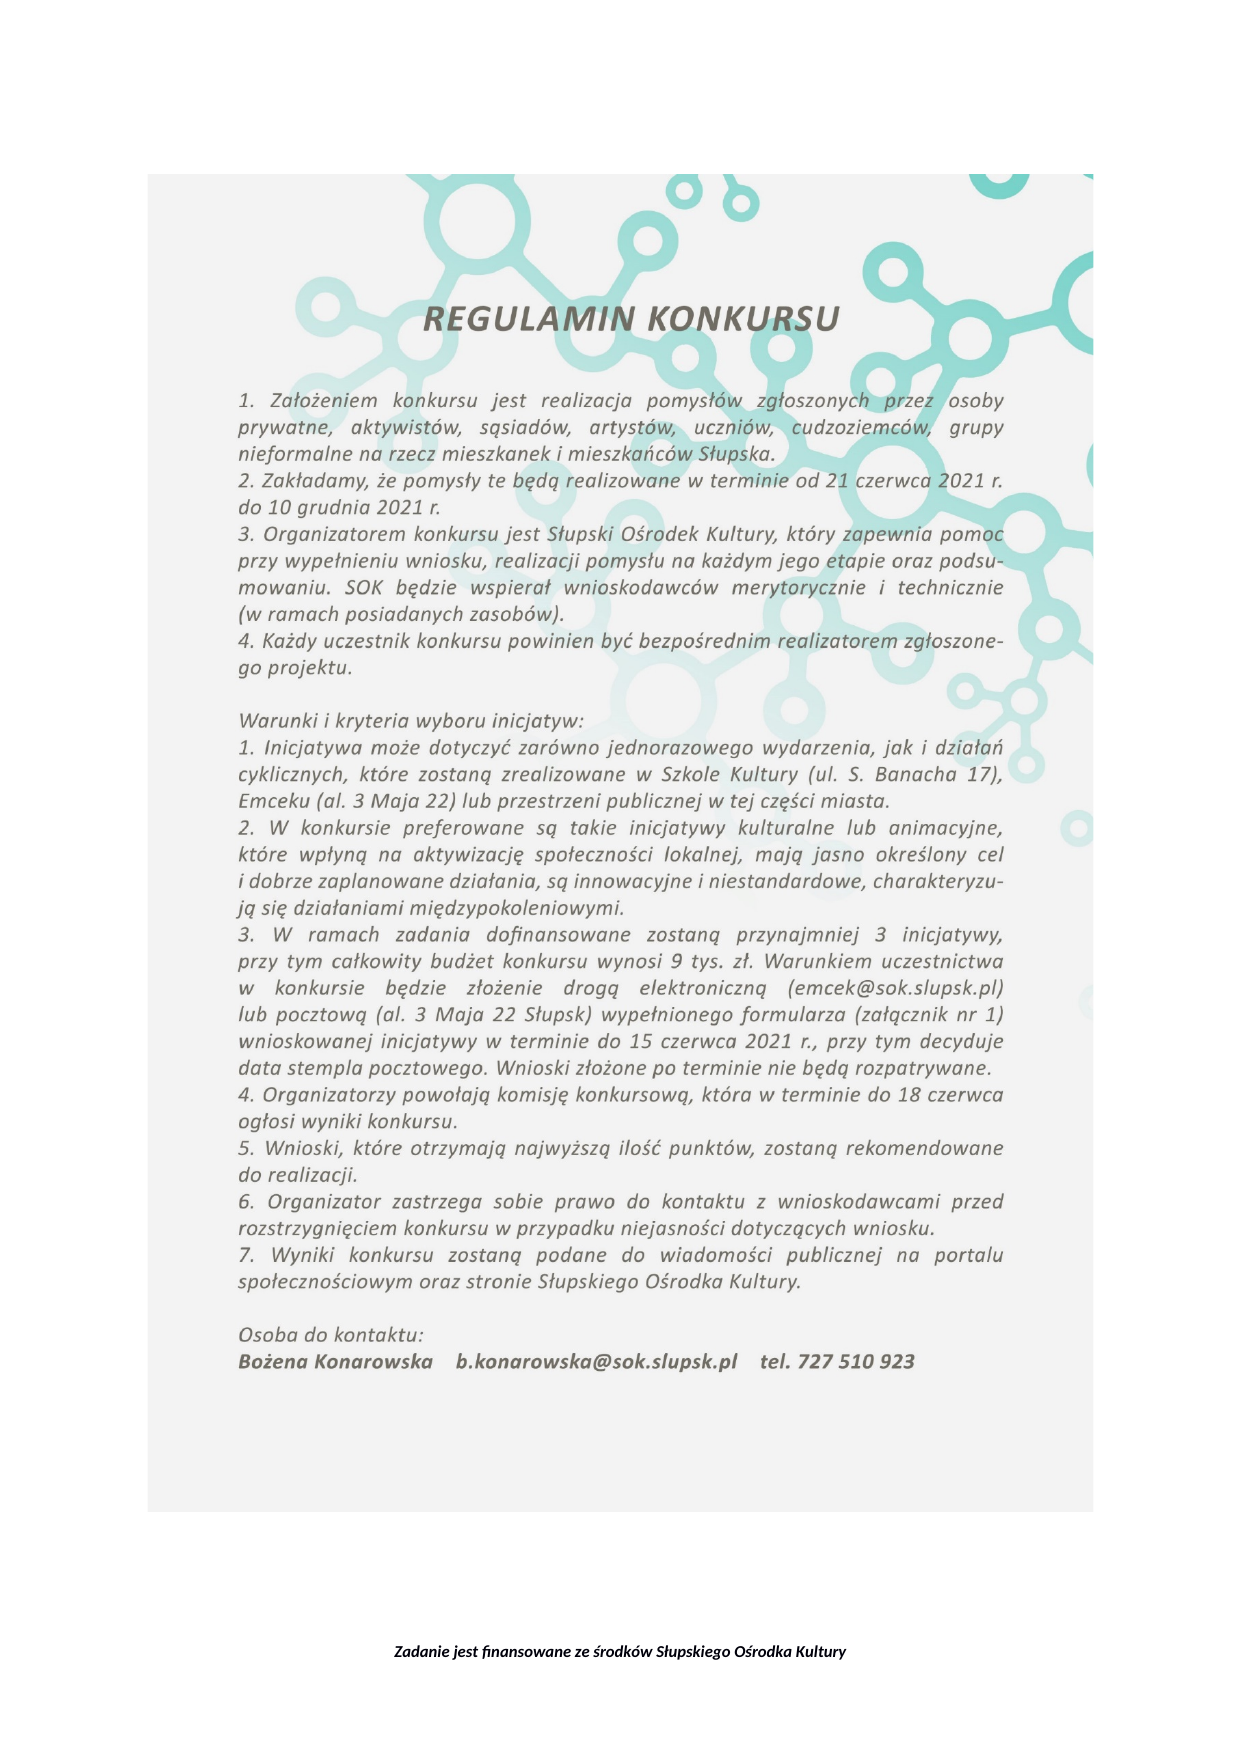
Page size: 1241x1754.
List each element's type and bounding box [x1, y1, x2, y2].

picture [147, 174, 1094, 1512]
